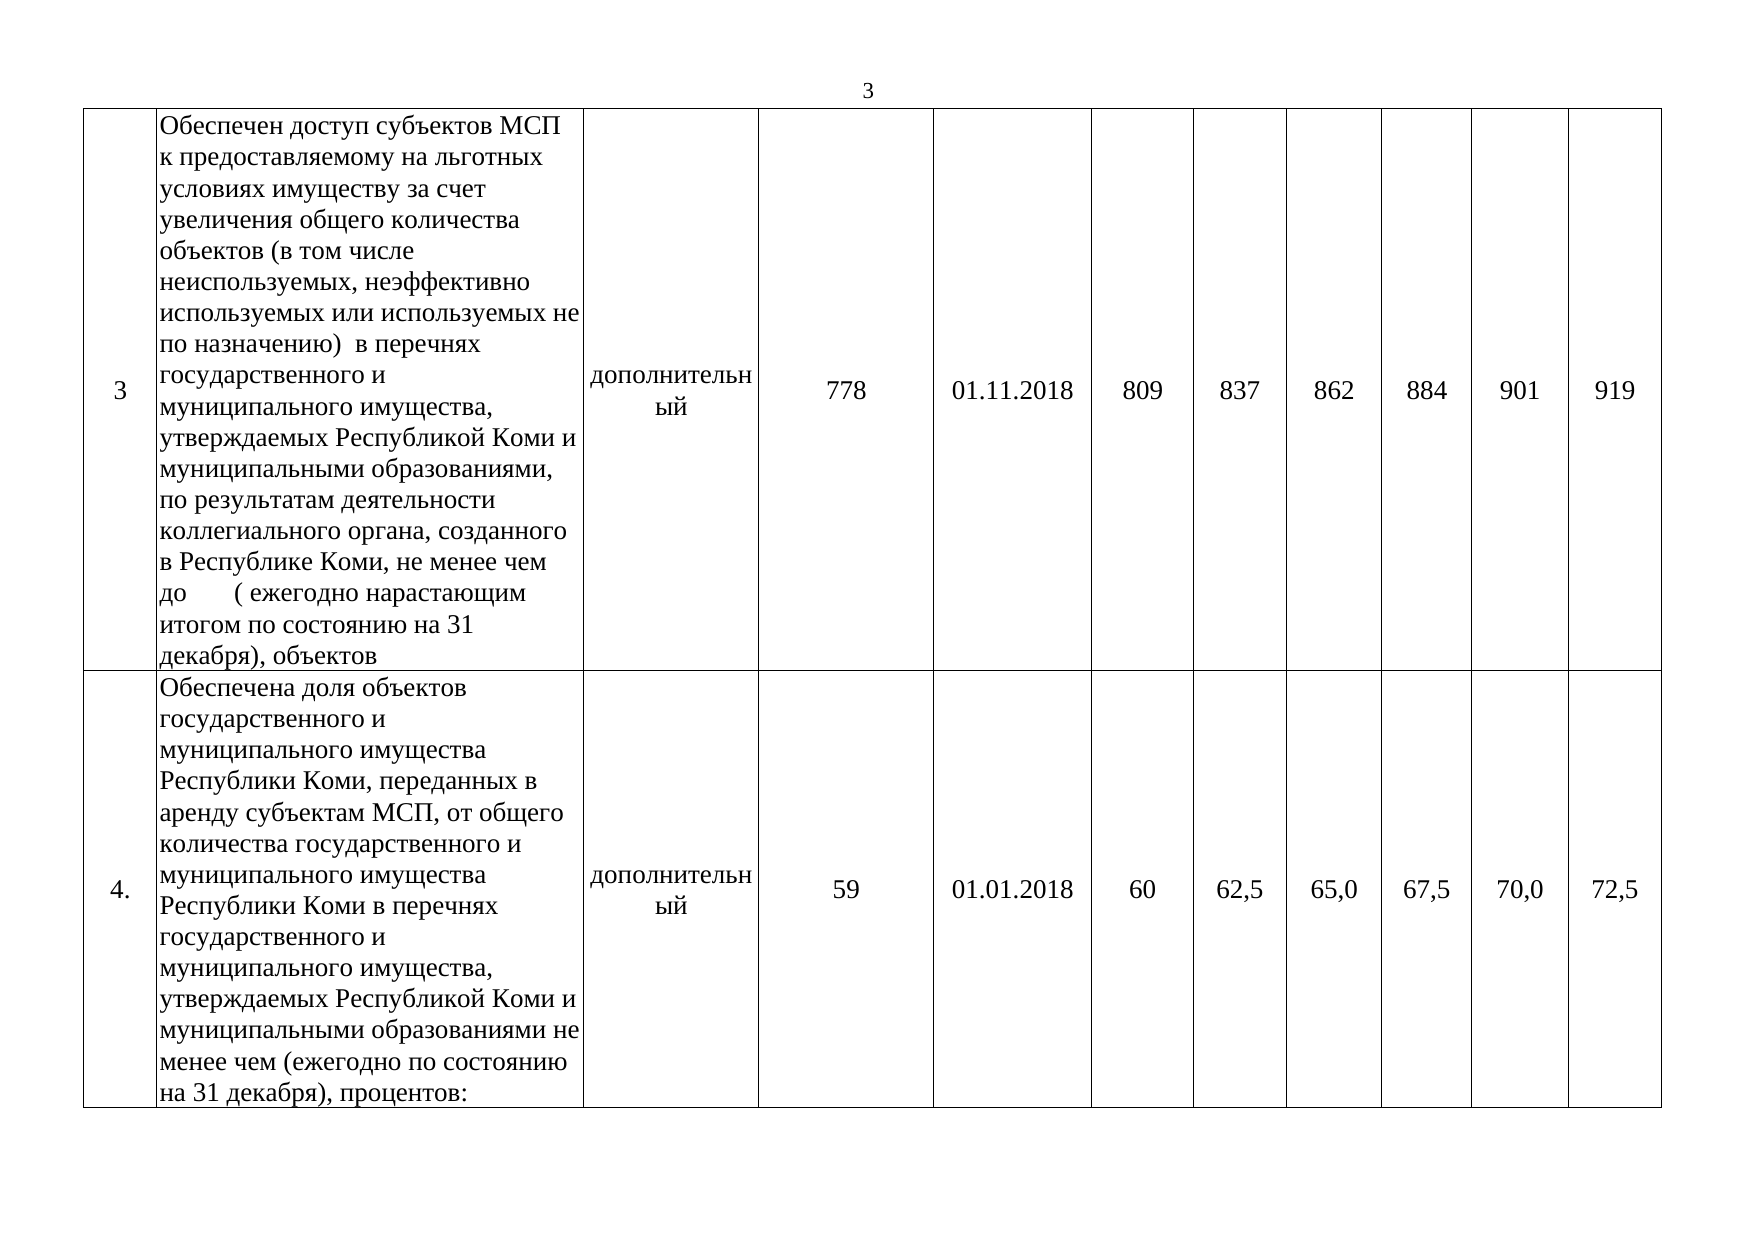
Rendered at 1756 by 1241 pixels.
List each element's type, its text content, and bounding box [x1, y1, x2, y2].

table_cell 65,0 [1287, 671, 1381, 1107]
table_cell 884 [1382, 109, 1471, 670]
table_cell 4. [84, 671, 156, 1107]
table_cell 809 [1092, 109, 1193, 670]
table_cell 901 [1472, 109, 1568, 670]
table_cell 59 [759, 671, 933, 1107]
table_cell Обеспечена доля объектов государственного и муниципального имущества Республики Коми, переданных в аренду субъектам МСП, от общего количества государственного и муниципального имущества Республики Коми в перечнях государственного и муниципального имущества, утверждаемых Республикой Коми и муниципальными образованиями не менее чем (ежегодно по состоянию на 31 декабря), процентов: [157, 671, 583, 1107]
table_cell 01.01.2018 [934, 671, 1091, 1107]
table_cell 778 [759, 109, 933, 670]
table_cell 3 [84, 109, 156, 670]
table_cell 837 [1194, 109, 1286, 670]
table_cell дополнительный [584, 671, 758, 1107]
table_cell Обеспечен доступ субъектов МСП к предоставляемому на льготных условиях имуществу за счет увеличения общего количества объектов (в том числе неиспользуемых, неэффективно используемых или используемых не по назначению) в перечнях государственного и муниципального имущества, утверждаемых Республикой Коми и муниципальными образованиями, по результатам деятельности коллегиального органа, созданного в Республике Коми, не менее чем до ( ежегодно нарастающим итогом по состоянию на 31 декабря), объектов [157, 109, 583, 670]
table_cell 70,0 [1472, 671, 1568, 1107]
table_cell 62,5 [1194, 671, 1286, 1107]
table_cell 67,5 [1382, 671, 1471, 1107]
table_cell 862 [1287, 109, 1381, 670]
table_cell 60 [1092, 671, 1193, 1107]
table_cell 919 [1569, 109, 1661, 670]
table_cell 72,5 [1569, 671, 1661, 1107]
table_cell 01.11.2018 [934, 109, 1091, 670]
table_cell дополнительный [584, 109, 758, 670]
